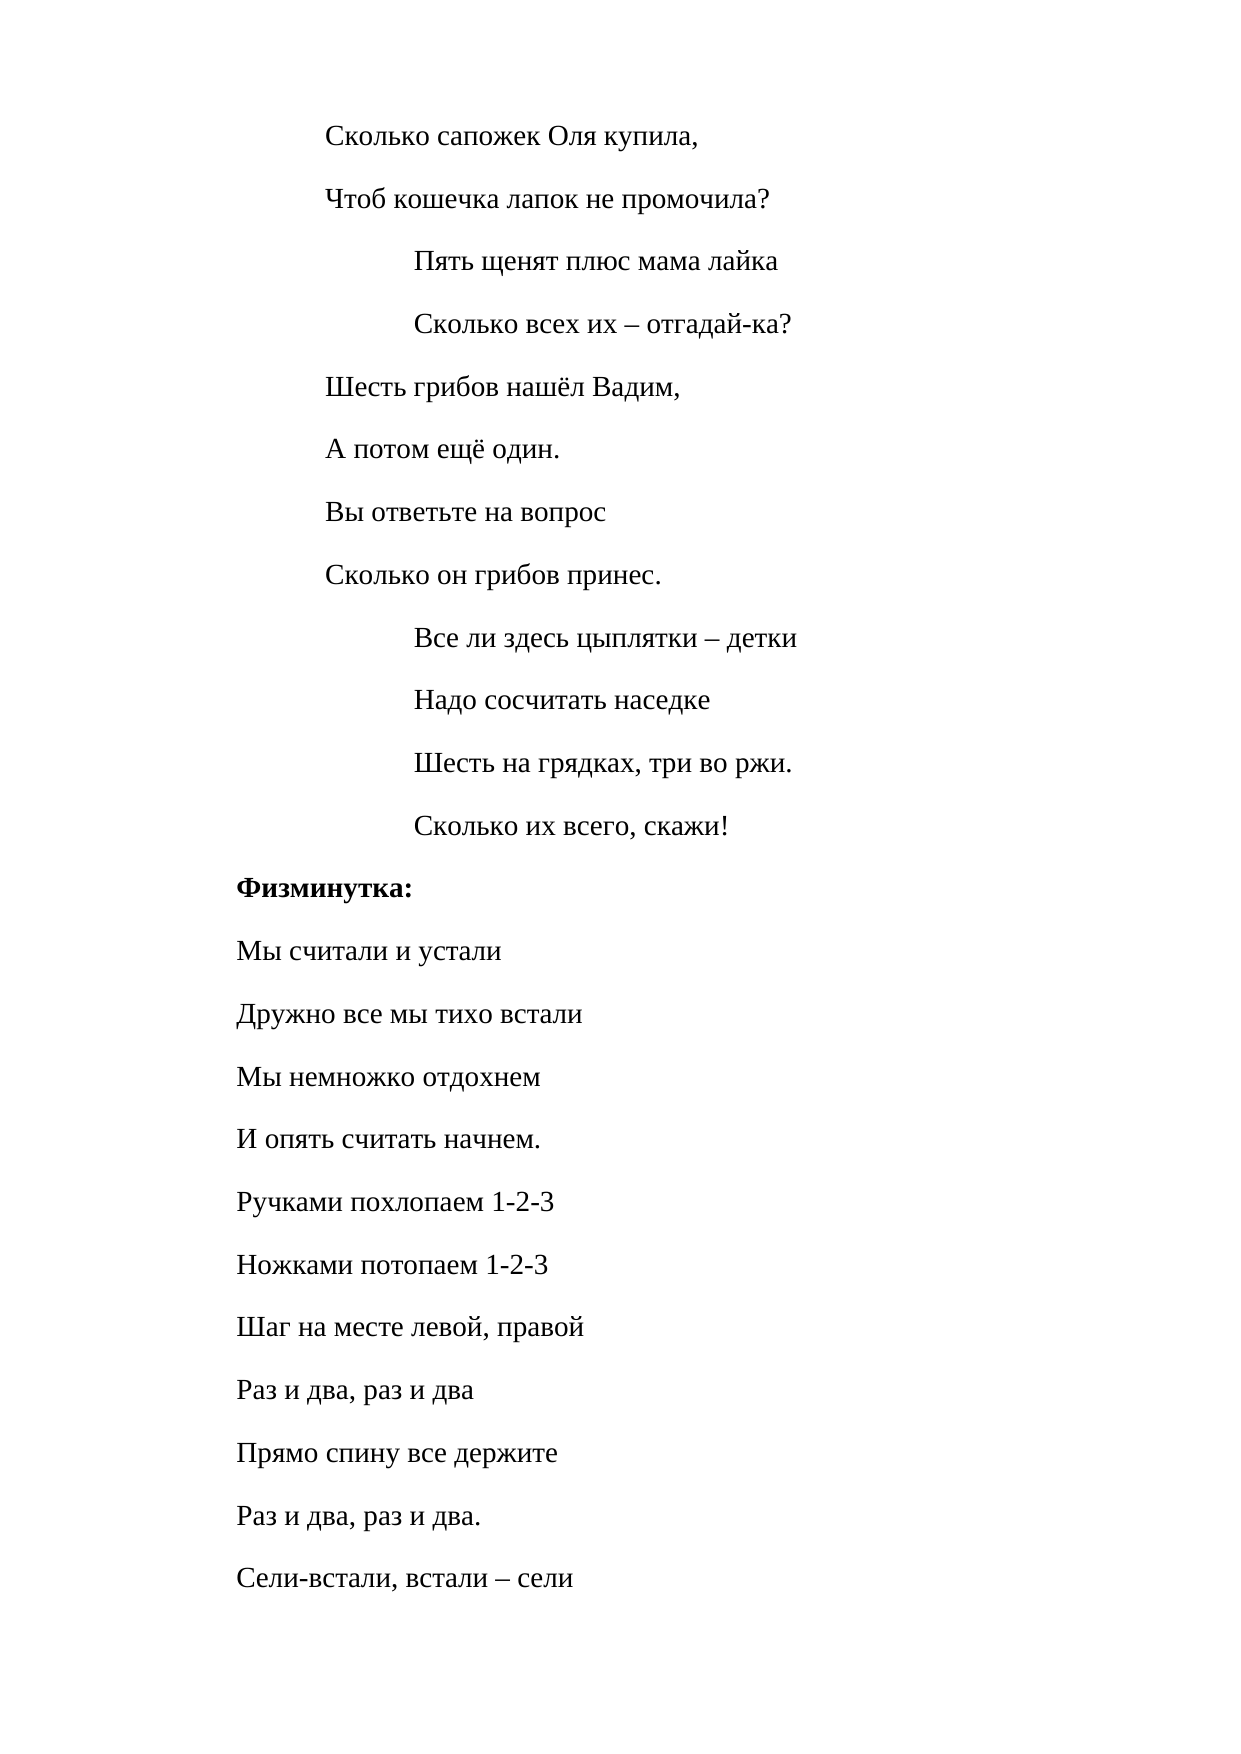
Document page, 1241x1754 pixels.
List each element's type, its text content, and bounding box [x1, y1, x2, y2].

text Мы считали и устали [236, 933, 1152, 967]
text Сколько всех их – отгадай-ка? [413, 306, 1152, 340]
text Сели-встали, встали – сели [236, 1560, 1152, 1594]
text Чтоб кошечка лапок не промочила? [325, 181, 1152, 214]
text Сколько он грибов принес. [325, 557, 1152, 591]
text Вы ответьте на вопрос [325, 494, 1152, 528]
text Шаг на месте левой, правой [236, 1309, 1152, 1343]
text Раз и два, раз и два [236, 1372, 1152, 1406]
text Шесть грибов нашёл Вадим, [325, 369, 1152, 402]
text Пять щенят плюс мама лайка [413, 243, 1152, 277]
text Дружно все мы тихо встали [236, 996, 1152, 1029]
text Ножками потопаем 1-2-3 [236, 1247, 1152, 1280]
text Прямо спину все держите [236, 1435, 1152, 1468]
text Шесть на грядках, три во ржи. [413, 745, 1152, 779]
text Надо сосчитать наседке [413, 682, 1152, 716]
text Сколько сапожек Оля купила, [325, 118, 1152, 152]
text И опять считать начнем. [236, 1121, 1152, 1155]
text Сколько их всего, скажи! [413, 808, 1152, 841]
text Все ли здесь цыплятки – детки [413, 620, 1152, 653]
text Раз и два, раз и два. [236, 1498, 1152, 1531]
text Физминутка: [236, 871, 1152, 904]
text Ручками похлопаем 1-2-3 [236, 1184, 1152, 1218]
text А потом ещё один. [325, 432, 1152, 465]
text Мы немножко отдохнем [236, 1059, 1152, 1092]
